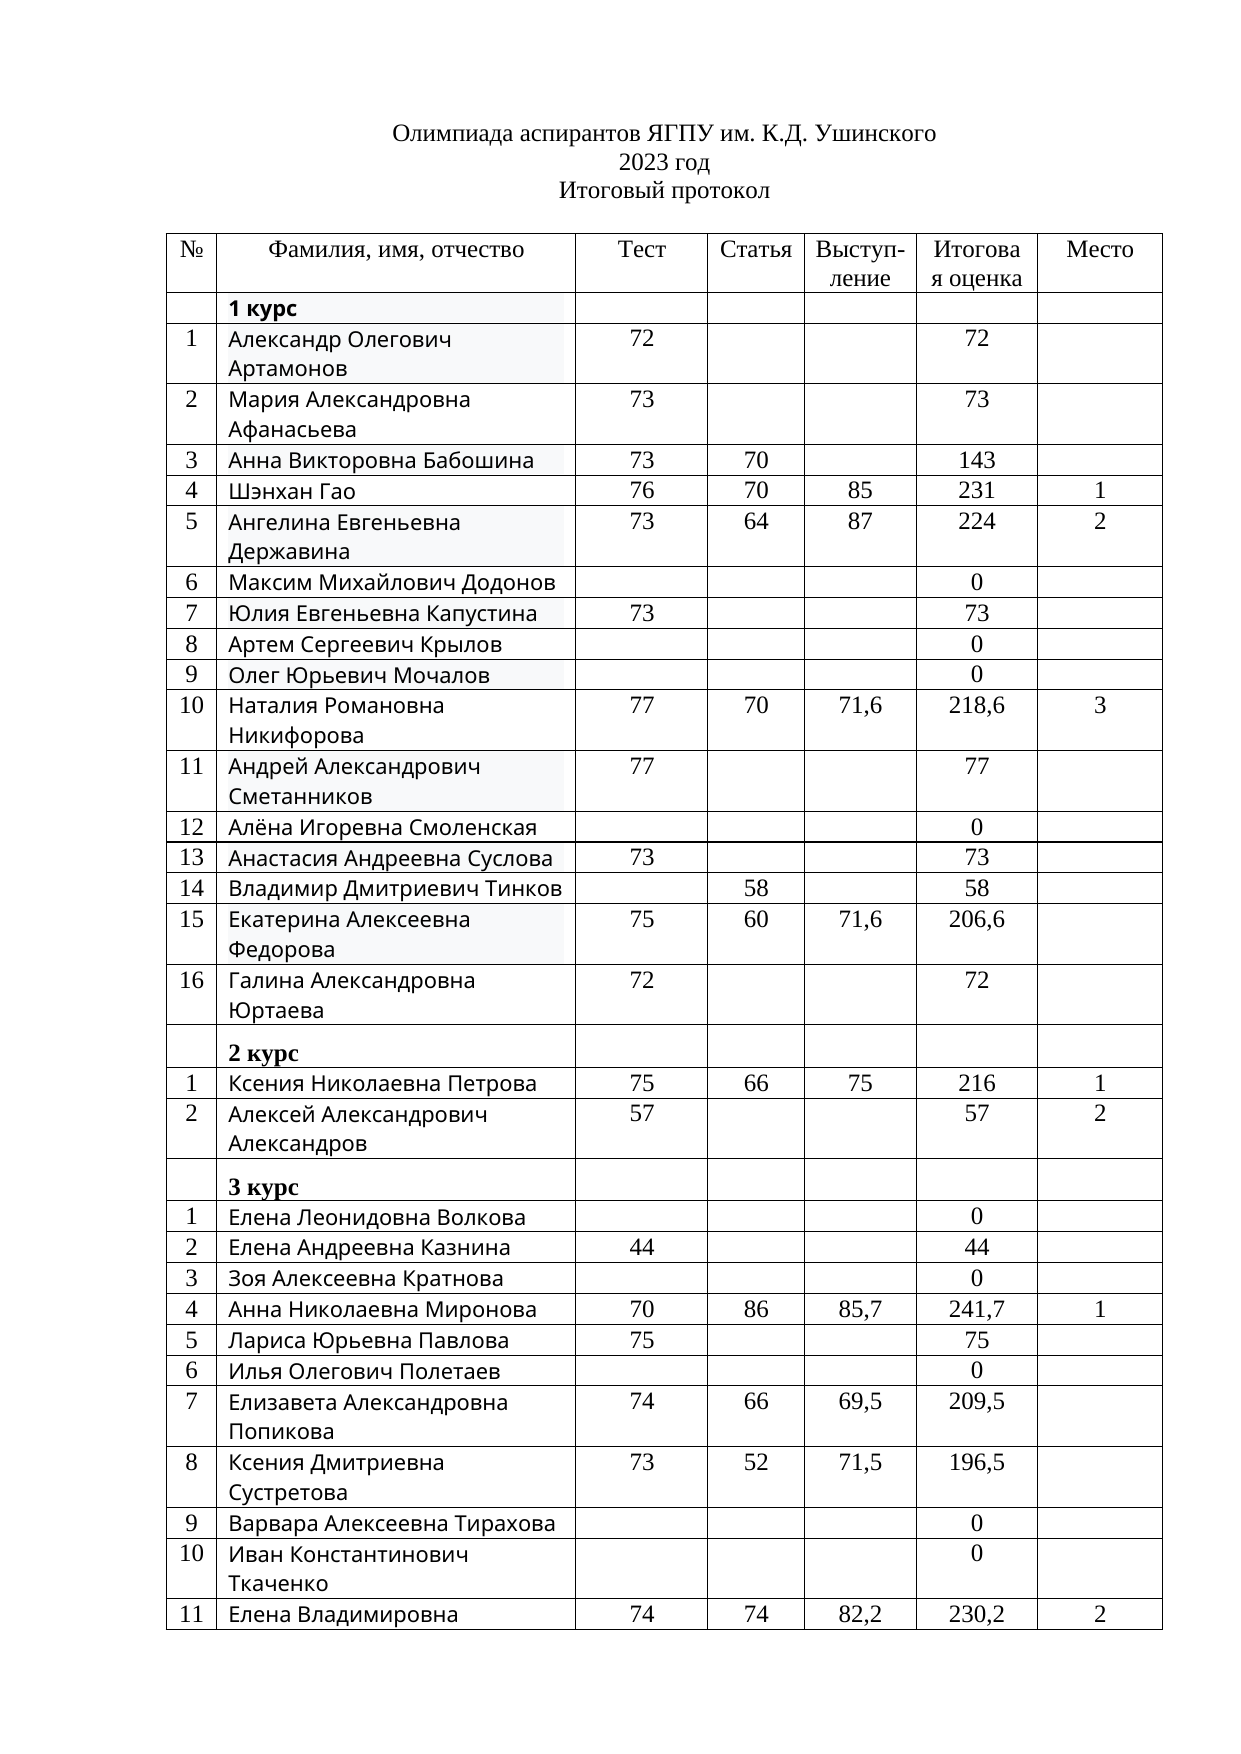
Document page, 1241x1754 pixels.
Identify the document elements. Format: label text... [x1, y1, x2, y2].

table_cell 241,7 [917, 1294, 1037, 1324]
table_cell [708, 660, 804, 689]
table_cell 10 [167, 1539, 216, 1598]
table_cell 70 [708, 476, 804, 505]
table_cell 70 [576, 1294, 707, 1324]
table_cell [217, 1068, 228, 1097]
table_cell 231 [917, 476, 1037, 505]
table_cell 73 [917, 598, 1037, 628]
table_cell [708, 293, 804, 322]
table_cell [1038, 1263, 1162, 1293]
table_cell 11 [167, 751, 216, 811]
table_cell 1 [1038, 1068, 1162, 1097]
table_cell 6 [167, 1356, 216, 1385]
table_cell 16 [167, 965, 216, 1024]
table_cell 71,6 [805, 690, 916, 750]
table_cell Варвара Алексеевна Тирахова [217, 1508, 575, 1537]
table_cell 7 [167, 598, 216, 628]
table_cell Елена Леонидовна Волкова [217, 1201, 575, 1231]
table_cell [576, 873, 707, 903]
table_cell 72 [917, 965, 1037, 1024]
table_cell [708, 1201, 804, 1231]
table_cell [708, 1159, 804, 1200]
text Олимпиада аспирантов ЯГПУ им. К.Д. Ушинского [177, 118, 1152, 147]
table_cell 73 [917, 843, 1037, 872]
table_cell [576, 1263, 707, 1293]
table_cell 72 [576, 965, 707, 1024]
table_cell 75 [917, 1325, 1037, 1354]
table_cell 3 курс [217, 1159, 575, 1200]
text 2023 год [177, 147, 1152, 176]
table_cell 9 [167, 660, 216, 689]
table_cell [217, 1599, 575, 1629]
text Итоговый протокол [177, 176, 1152, 204]
table_cell [708, 1099, 804, 1158]
table_cell 86 [708, 1294, 804, 1324]
table_cell [167, 293, 216, 322]
table_cell [708, 843, 804, 872]
table_cell [708, 1508, 804, 1537]
table_cell [1038, 324, 1162, 383]
table_cell 82,2 [805, 1599, 916, 1629]
table_cell [805, 812, 916, 841]
table_cell [576, 660, 707, 689]
table_cell [708, 1325, 804, 1354]
table_header Итоговая оценка [917, 234, 1037, 292]
table_cell 87 [805, 506, 916, 566]
table_cell 8 [167, 1447, 216, 1507]
table_cell [805, 629, 916, 658]
table_cell 3 [167, 1263, 216, 1293]
table_cell 2 [167, 384, 216, 444]
table_cell 75 [805, 1068, 916, 1097]
table_cell 52 [708, 1447, 804, 1507]
table_cell 11 [167, 1599, 216, 1629]
table_cell Елизавета Александровна Попикова [217, 1386, 575, 1446]
table_cell 0 [917, 1508, 1037, 1537]
table_cell 60 [708, 904, 804, 964]
table_cell [708, 598, 804, 628]
table_cell [576, 1356, 707, 1385]
table_cell Иван Константинович Ткаченко [217, 1539, 575, 1598]
table_cell Ксения Дмитриевна Сустретова [217, 1447, 575, 1507]
table_cell [805, 965, 916, 1024]
table_cell [708, 567, 804, 597]
table_cell [1038, 1508, 1162, 1537]
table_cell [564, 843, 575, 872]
table_cell [1038, 843, 1162, 872]
table_cell [576, 1201, 707, 1231]
table_header Статья [708, 234, 804, 292]
table_cell [805, 1201, 916, 1231]
table_cell 73 [576, 506, 707, 566]
table_cell [708, 1356, 804, 1385]
table_cell 69,5 [805, 1386, 916, 1446]
table_cell 71,6 [805, 904, 916, 964]
table_header Выступ-ление [805, 234, 916, 292]
table_cell [805, 1099, 916, 1158]
table_cell 85,7 [805, 1294, 916, 1324]
table_cell [708, 1232, 804, 1262]
table_cell 15 [167, 904, 216, 964]
table_cell 230,2 [917, 1599, 1037, 1629]
table_cell [805, 567, 916, 597]
table_cell Зоя Алексеевна Кратнова [217, 1263, 575, 1293]
table_cell [805, 293, 916, 322]
table_cell [1038, 1356, 1162, 1385]
table_cell 73 [576, 384, 707, 444]
table_cell 218,6 [917, 690, 1037, 750]
table_cell [708, 1025, 804, 1067]
table_cell [167, 1025, 216, 1067]
table_cell [1038, 384, 1162, 444]
table_cell [1038, 1325, 1162, 1354]
table_cell 57 [917, 1099, 1037, 1158]
table_cell 1 [1038, 476, 1162, 505]
table_cell [805, 1263, 916, 1293]
table_cell [1038, 445, 1162, 474]
table_cell [708, 629, 804, 658]
table_cell 0 [917, 812, 1037, 841]
table_cell 12 [167, 812, 216, 841]
table_cell [805, 751, 916, 811]
table_cell [1038, 1232, 1162, 1262]
table_header № [167, 234, 216, 292]
table_cell 77 [576, 690, 707, 750]
table_cell Лариса Юрьевна Павлова [217, 1325, 575, 1354]
table_cell [708, 812, 804, 841]
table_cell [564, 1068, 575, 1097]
table_cell 0 [917, 1356, 1037, 1385]
table_cell [708, 1539, 804, 1598]
table_cell 58 [917, 873, 1037, 903]
table_cell [708, 324, 804, 383]
table_cell 0 [917, 1539, 1037, 1598]
table_cell 73 [576, 843, 707, 872]
table_cell [805, 660, 916, 689]
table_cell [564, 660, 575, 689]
table_cell 2 [1038, 1099, 1162, 1158]
table_cell [805, 324, 916, 383]
table_cell [805, 598, 916, 628]
table_cell [708, 965, 804, 1024]
table_cell [708, 1263, 804, 1293]
table_cell 74 [708, 1599, 804, 1629]
table_cell 13 [167, 843, 216, 872]
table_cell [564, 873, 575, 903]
table_header Тест [576, 234, 707, 292]
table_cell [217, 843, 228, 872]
table_cell [805, 1325, 916, 1354]
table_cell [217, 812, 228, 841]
table_cell 73 [576, 445, 707, 474]
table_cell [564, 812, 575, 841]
table_cell 1 [167, 1201, 216, 1231]
table_cell Илья Олегович Полетаев [217, 1356, 575, 1385]
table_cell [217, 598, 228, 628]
table_cell 209,5 [917, 1386, 1037, 1446]
table_cell 3 [1038, 690, 1162, 750]
table_cell 58 [708, 873, 804, 903]
table_cell 72 [917, 324, 1037, 383]
table_cell 0 [917, 1263, 1037, 1293]
table_cell 216 [917, 1068, 1037, 1097]
table_cell [576, 812, 707, 841]
table_cell 3 [167, 445, 216, 474]
table_cell 2 курс [217, 1025, 575, 1067]
table_cell 10 [167, 690, 216, 750]
table_cell 76 [576, 476, 707, 505]
table_cell [1038, 629, 1162, 658]
table_cell 0 [917, 629, 1037, 658]
table_cell 66 [708, 1068, 804, 1097]
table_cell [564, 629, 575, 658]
table_cell 71,5 [805, 1447, 916, 1507]
table_cell 77 [917, 751, 1037, 811]
table_cell [1038, 904, 1162, 964]
table_cell 0 [917, 1201, 1037, 1231]
table_cell [576, 1159, 707, 1200]
table_cell 2 [167, 1232, 216, 1262]
table_cell [1038, 1386, 1162, 1446]
table_cell Анна Николаевна Миронова [217, 1294, 575, 1324]
table_cell [576, 1025, 707, 1067]
table_cell 0 [917, 567, 1037, 597]
table_cell 66 [708, 1386, 804, 1446]
table_cell [576, 293, 707, 322]
table_cell 70 [708, 690, 804, 750]
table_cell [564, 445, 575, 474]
table_cell 2 [1038, 1599, 1162, 1629]
table_cell 1 [167, 1068, 216, 1097]
table_cell Алексей Александрович Александров [217, 1099, 575, 1158]
table_cell [1038, 1539, 1162, 1598]
table_cell 70 [708, 445, 804, 474]
table_cell [708, 751, 804, 811]
table_cell [805, 873, 916, 903]
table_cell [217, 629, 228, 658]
table_cell [1038, 1447, 1162, 1507]
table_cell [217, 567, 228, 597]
table_cell 75 [576, 1325, 707, 1354]
table_cell [576, 1539, 707, 1598]
table_cell 75 [576, 904, 707, 964]
table_cell 5 [167, 1325, 216, 1354]
table_cell 4 [167, 476, 216, 505]
table_cell 9 [167, 1508, 216, 1537]
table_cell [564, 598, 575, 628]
table_cell [1038, 660, 1162, 689]
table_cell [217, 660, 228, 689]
table_cell 75 [576, 1068, 707, 1097]
table_cell [805, 384, 916, 444]
table_cell [805, 1508, 916, 1537]
table_cell 6 [167, 567, 216, 597]
table_cell 44 [917, 1232, 1037, 1262]
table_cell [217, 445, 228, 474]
table_cell [805, 843, 916, 872]
table_cell 4 [167, 1294, 216, 1324]
table_cell 74 [576, 1599, 707, 1629]
table_cell [1038, 293, 1162, 322]
table_cell [576, 629, 707, 658]
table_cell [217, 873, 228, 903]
table_cell [917, 293, 1037, 322]
table_cell 7 [167, 1386, 216, 1446]
table_cell 8 [167, 629, 216, 658]
table_cell Галина Александровна Юртаева [217, 965, 575, 1024]
table_cell [805, 1356, 916, 1385]
table_cell [576, 1508, 707, 1537]
table_cell [1038, 873, 1162, 903]
table_cell [805, 1025, 916, 1067]
table_cell 2 [1038, 506, 1162, 566]
table_cell [805, 1159, 916, 1200]
table_cell [1038, 812, 1162, 841]
table_cell 74 [576, 1386, 707, 1446]
table_cell 73 [576, 598, 707, 628]
table_cell 2 [167, 1099, 216, 1158]
table_cell [1038, 567, 1162, 597]
table_cell [917, 1025, 1037, 1067]
table_cell [1038, 1159, 1162, 1200]
table_cell 73 [576, 1447, 707, 1507]
table_cell 73 [917, 384, 1037, 444]
table_cell 143 [917, 445, 1037, 474]
table_cell 206,6 [917, 904, 1037, 964]
table_header Место [1038, 234, 1162, 292]
table_cell 0 [917, 660, 1037, 689]
table_cell [917, 1159, 1037, 1200]
table_cell [1038, 965, 1162, 1024]
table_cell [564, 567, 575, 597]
table_cell 224 [917, 506, 1037, 566]
table_cell 77 [576, 751, 707, 811]
table_cell [1038, 751, 1162, 811]
table_cell 14 [167, 873, 216, 903]
table_cell 5 [167, 506, 216, 566]
table_cell [1038, 598, 1162, 628]
table_cell [576, 567, 707, 597]
table_cell 1 [167, 324, 216, 383]
table_cell 72 [576, 324, 707, 383]
table_cell 64 [708, 506, 804, 566]
table_cell [1038, 1201, 1162, 1231]
table_cell 44 [576, 1232, 707, 1262]
table_cell [805, 1539, 916, 1598]
table_cell 85 [805, 476, 916, 505]
table_cell 1 [1038, 1294, 1162, 1324]
table_cell [805, 1232, 916, 1262]
table_header Фамилия, имя, отчество [217, 234, 575, 292]
table_cell [167, 1159, 216, 1200]
table_cell [1038, 1025, 1162, 1067]
table_cell 196,5 [917, 1447, 1037, 1507]
table_cell Елена Андреевна Казнина [217, 1232, 575, 1262]
table_cell [805, 445, 916, 474]
table_cell 57 [576, 1099, 707, 1158]
table_cell [708, 384, 804, 444]
